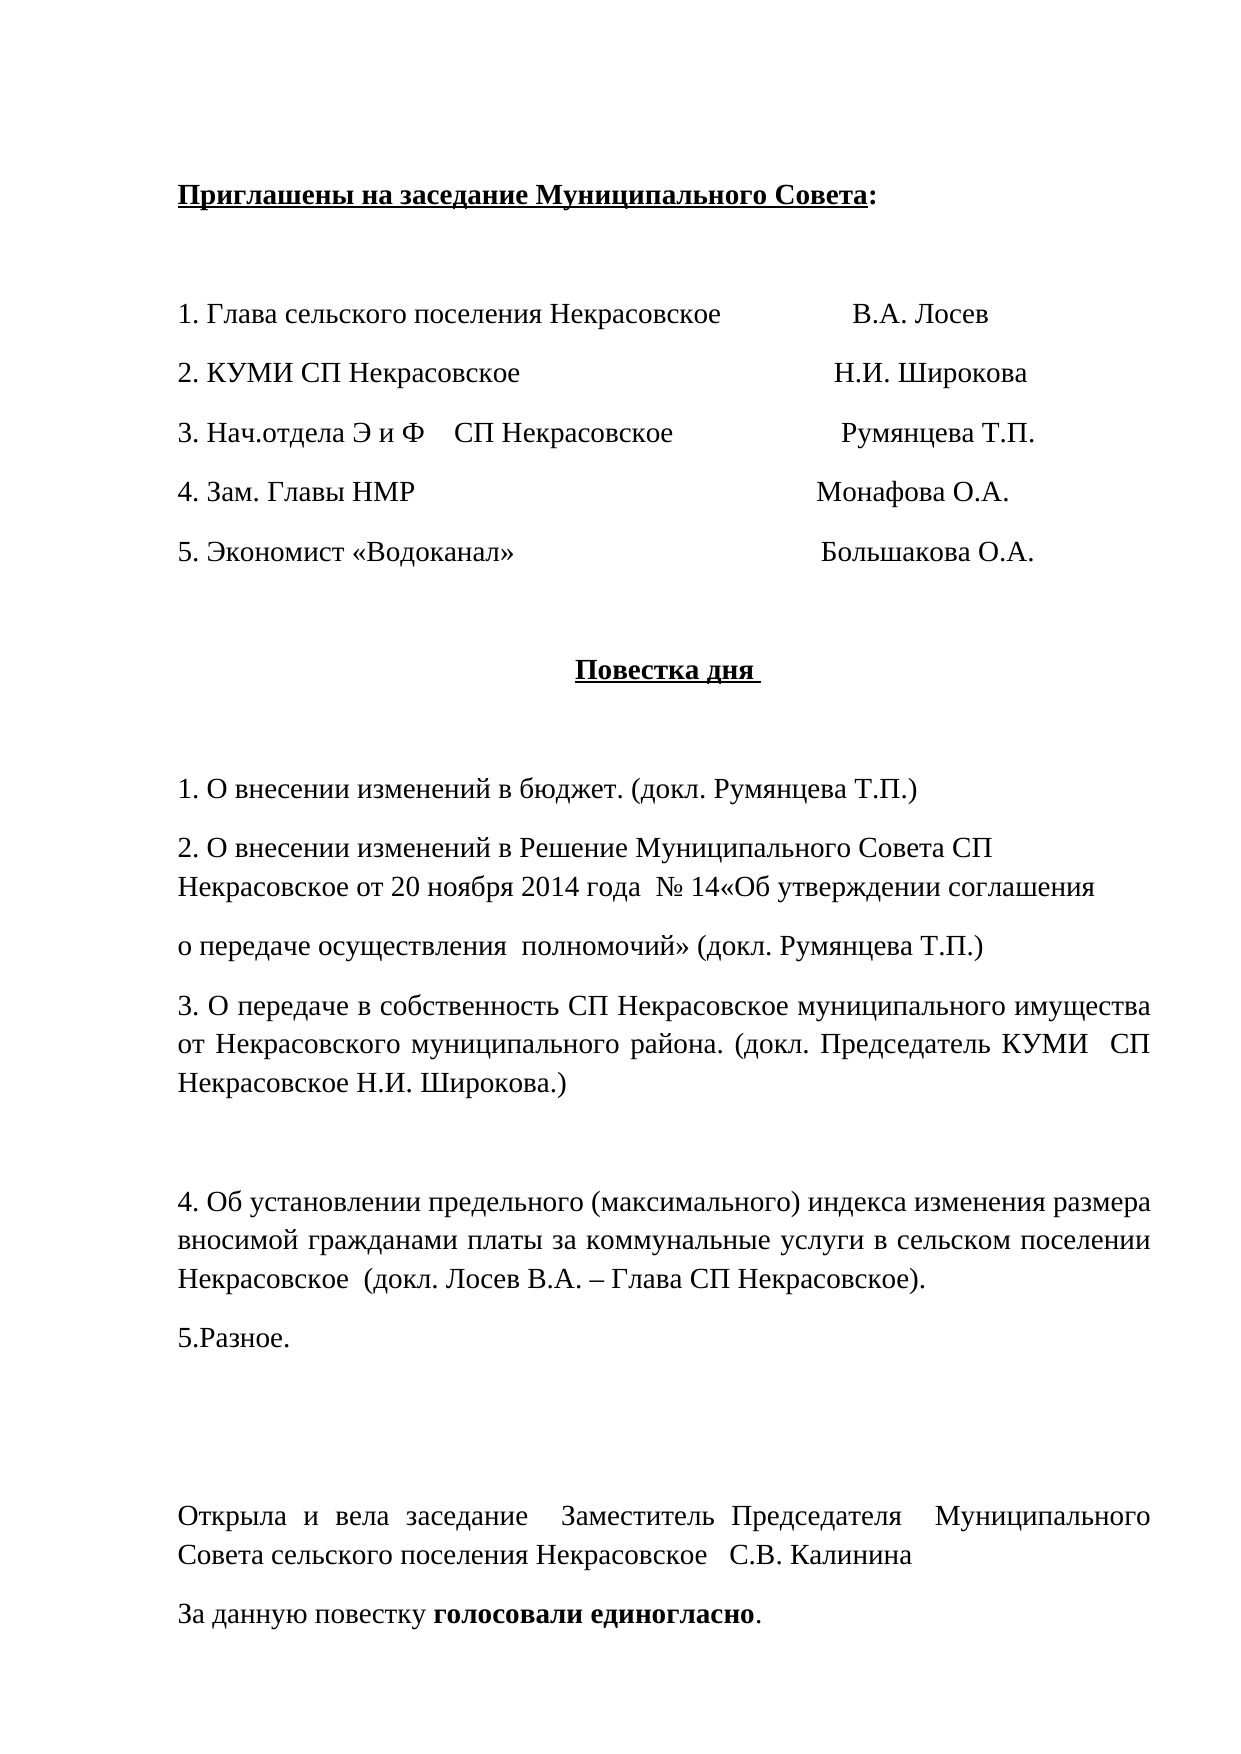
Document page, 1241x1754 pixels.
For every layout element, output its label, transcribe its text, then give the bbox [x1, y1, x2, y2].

text о передаче осуществления полномочий» (докл. Румянцева Т.П.) [177, 928, 1152, 962]
text 3. Нач.отдела Э и Ф СП Некрасовское Румянцева Т.П. [177, 415, 1152, 448]
text Открыла и вела заседание Заместитель Председателя Муниципального Совета сельского поселения Некрасовское С.В. Калинина [177, 1498, 1152, 1570]
text 3. О передаче в собственность СП Некрасовское муниципального имущества от Некрасовского муниципального района. (докл. Председатель КУМИ СП Некрасовское Н.И. Широкова.) [177, 988, 1152, 1098]
text 5.Разное. [177, 1320, 1152, 1354]
text 1. О внесении изменений в бюджет. (докл. Румянцева Т.П.) [177, 771, 1152, 805]
text 2. КУМИ СП Некрасовское Н.И. Широкова [177, 356, 1152, 389]
text 4. Об установлении предельного (максимального) индекса изменения размера вносимой гражданами платы за коммунальные услуги в сельском поселении Некрасовское (докл. Лосев В.А. – Глава СП Некрасовское). [177, 1184, 1152, 1294]
text За данную повестку голосовали единогласно. [177, 1596, 1152, 1630]
text 4. Зам. Главы НМР Монафова О.А. [177, 474, 1152, 508]
text 1. Глава сельского поселения Некрасовское В.А. Лосев [177, 296, 1152, 330]
text 5. Экономист «Водоканал» Большакова О.А. [177, 534, 1152, 567]
text Приглашены на заседание Муниципального Совета: [177, 177, 1152, 211]
text 2. О внесении изменений в Решение Муниципального Совета СП Некрасовское от 20 ноября 2014 года № 14«Об утверждении соглашения [177, 831, 1152, 903]
text Повестка дня [177, 652, 1152, 686]
